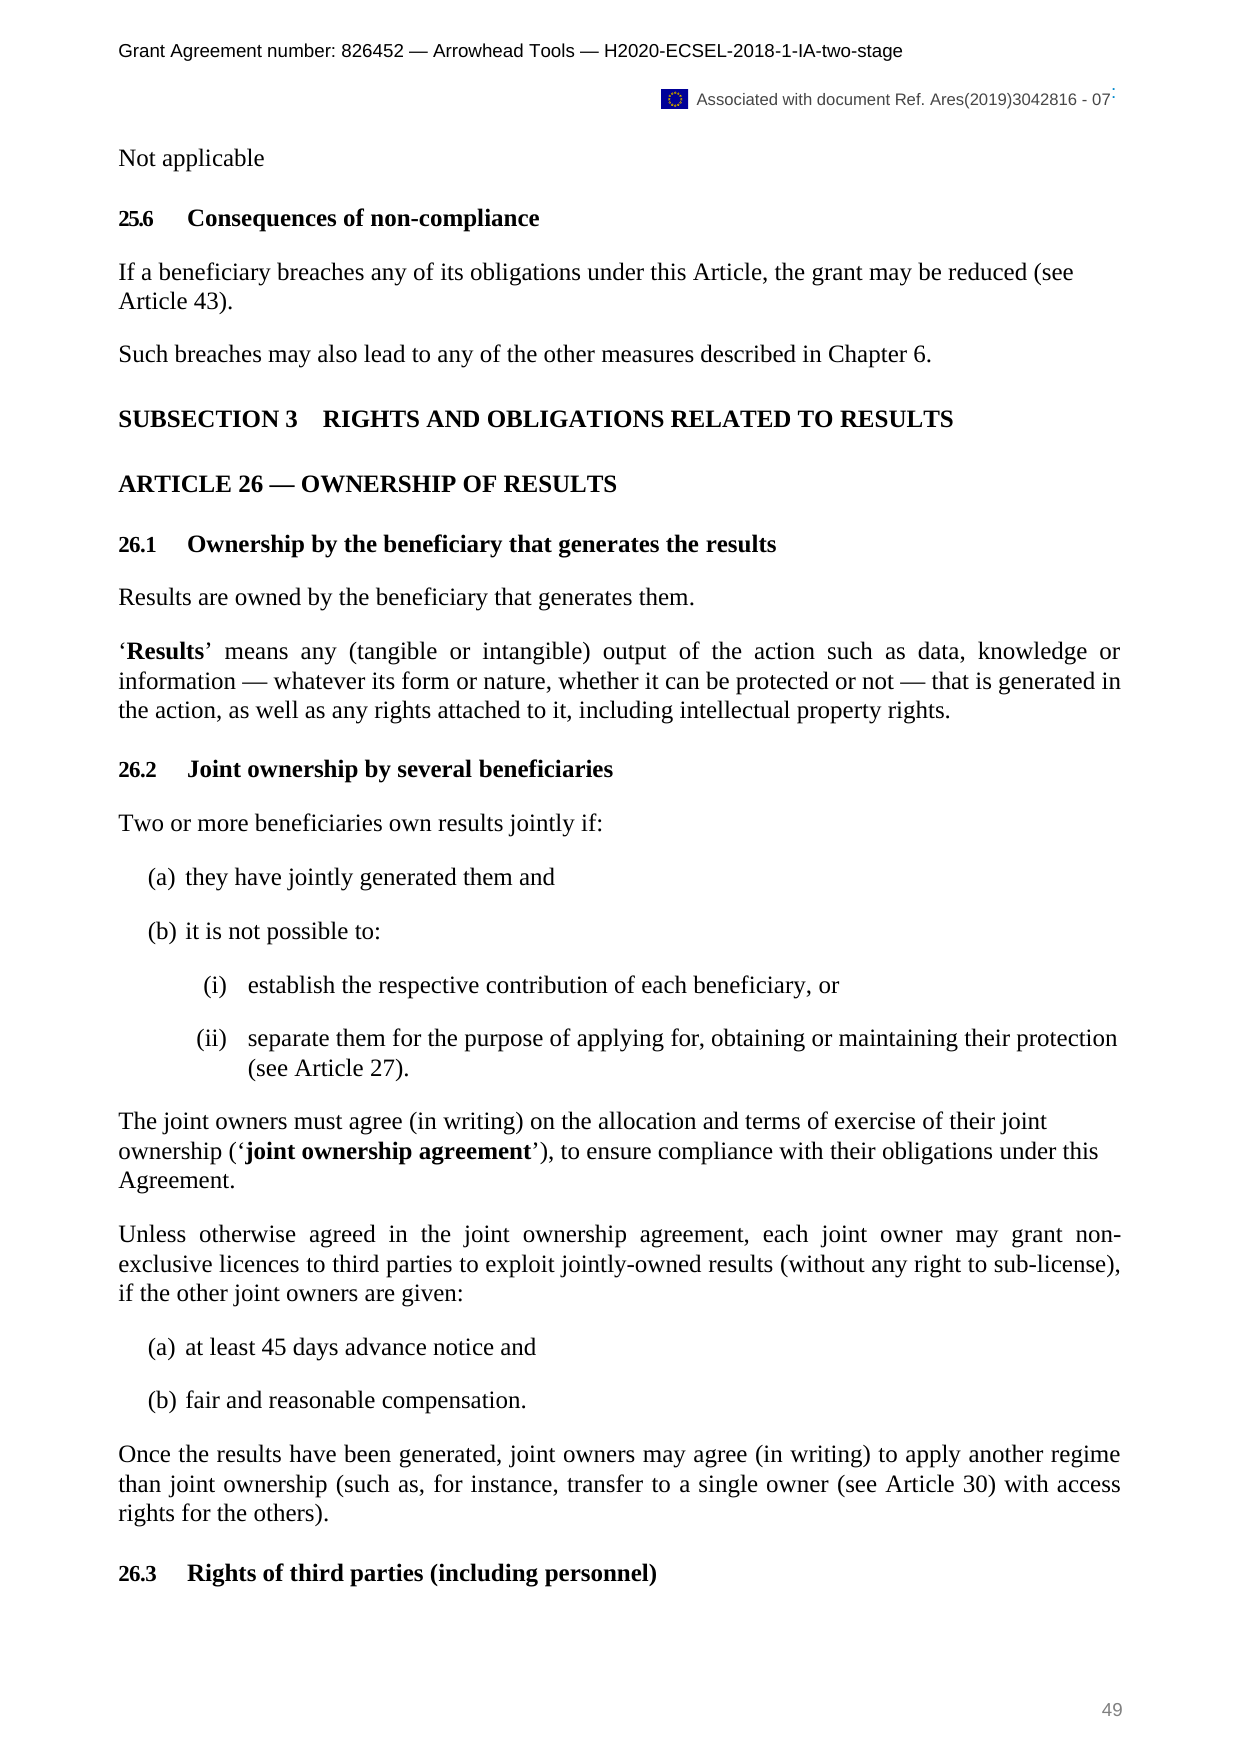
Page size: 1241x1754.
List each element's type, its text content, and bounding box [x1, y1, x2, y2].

subtitle Results are owned by the beneficiary that generates them. [118, 582, 1134, 611]
picture [661, 89, 689, 109]
list establish the respective contribution of each beneficiary, or [203, 970, 1134, 998]
text Once the results have been generated, joint owners may agree (in writing) to apply another regime than joint ownership (such as, for instance, transfer to a single owner (see Article 30) with access rights for the others). [118, 1439, 1122, 1527]
list at least 45 days advance notice and [148, 1332, 1134, 1361]
list fair and reasonable compensation. [148, 1385, 1134, 1414]
text Such breaches may also lead to any of the other measures described in Chapter 6. SUBSECTION 3 RIGHTS AND OBLIGATIONS RELATED TO RESULTS ARTICLE 26 — OWNERSHIP OF RESULTS [118, 339, 956, 498]
list Joint ownership by several beneficiaries [118, 754, 1134, 783]
text The joint owners must agree (in writing) on the allocation and terms of exercise of their joint ownership (‘joint ownership agreement’), to ensure compliance with their obligations under this Agreement. [118, 1106, 1134, 1194]
list they have jointly generated them and [148, 862, 1134, 891]
subtitle Ownership by the beneficiary that generates the results [118, 534, 1134, 557]
text 49 [106, 1699, 1122, 1720]
subtitle Not applicable [118, 143, 1134, 172]
list it is not possible to: [148, 916, 1134, 945]
list separate them for the purpose of applying for, obtaining or maintaining their protection (see Article 27). [196, 1023, 1122, 1082]
list Consequences of non-compliance [118, 203, 1134, 231]
text If a beneficiary breaches any of its obligations under this Article, the grant may be reduced (see Article 43). [118, 257, 1134, 315]
text Two or more beneficiaries own results jointly if: [118, 808, 1134, 837]
text ‘Results’ means any (tangible or intangible) output of the action such as data, knowledge or information — whatever its form or nature, whether it can be protected or not — that is generated in the action, as well as any rights attached to it, including intellectual property rights. [118, 636, 1122, 724]
list Rights of third parties (including personnel) [118, 1558, 1134, 1586]
text Unless otherwise agreed in the joint ownership agreement, each joint owner may grant non-exclusive licences to third parties to exploit jointly-owned results (without any right to sub-license), if the other joint owners are given: [118, 1219, 1122, 1307]
